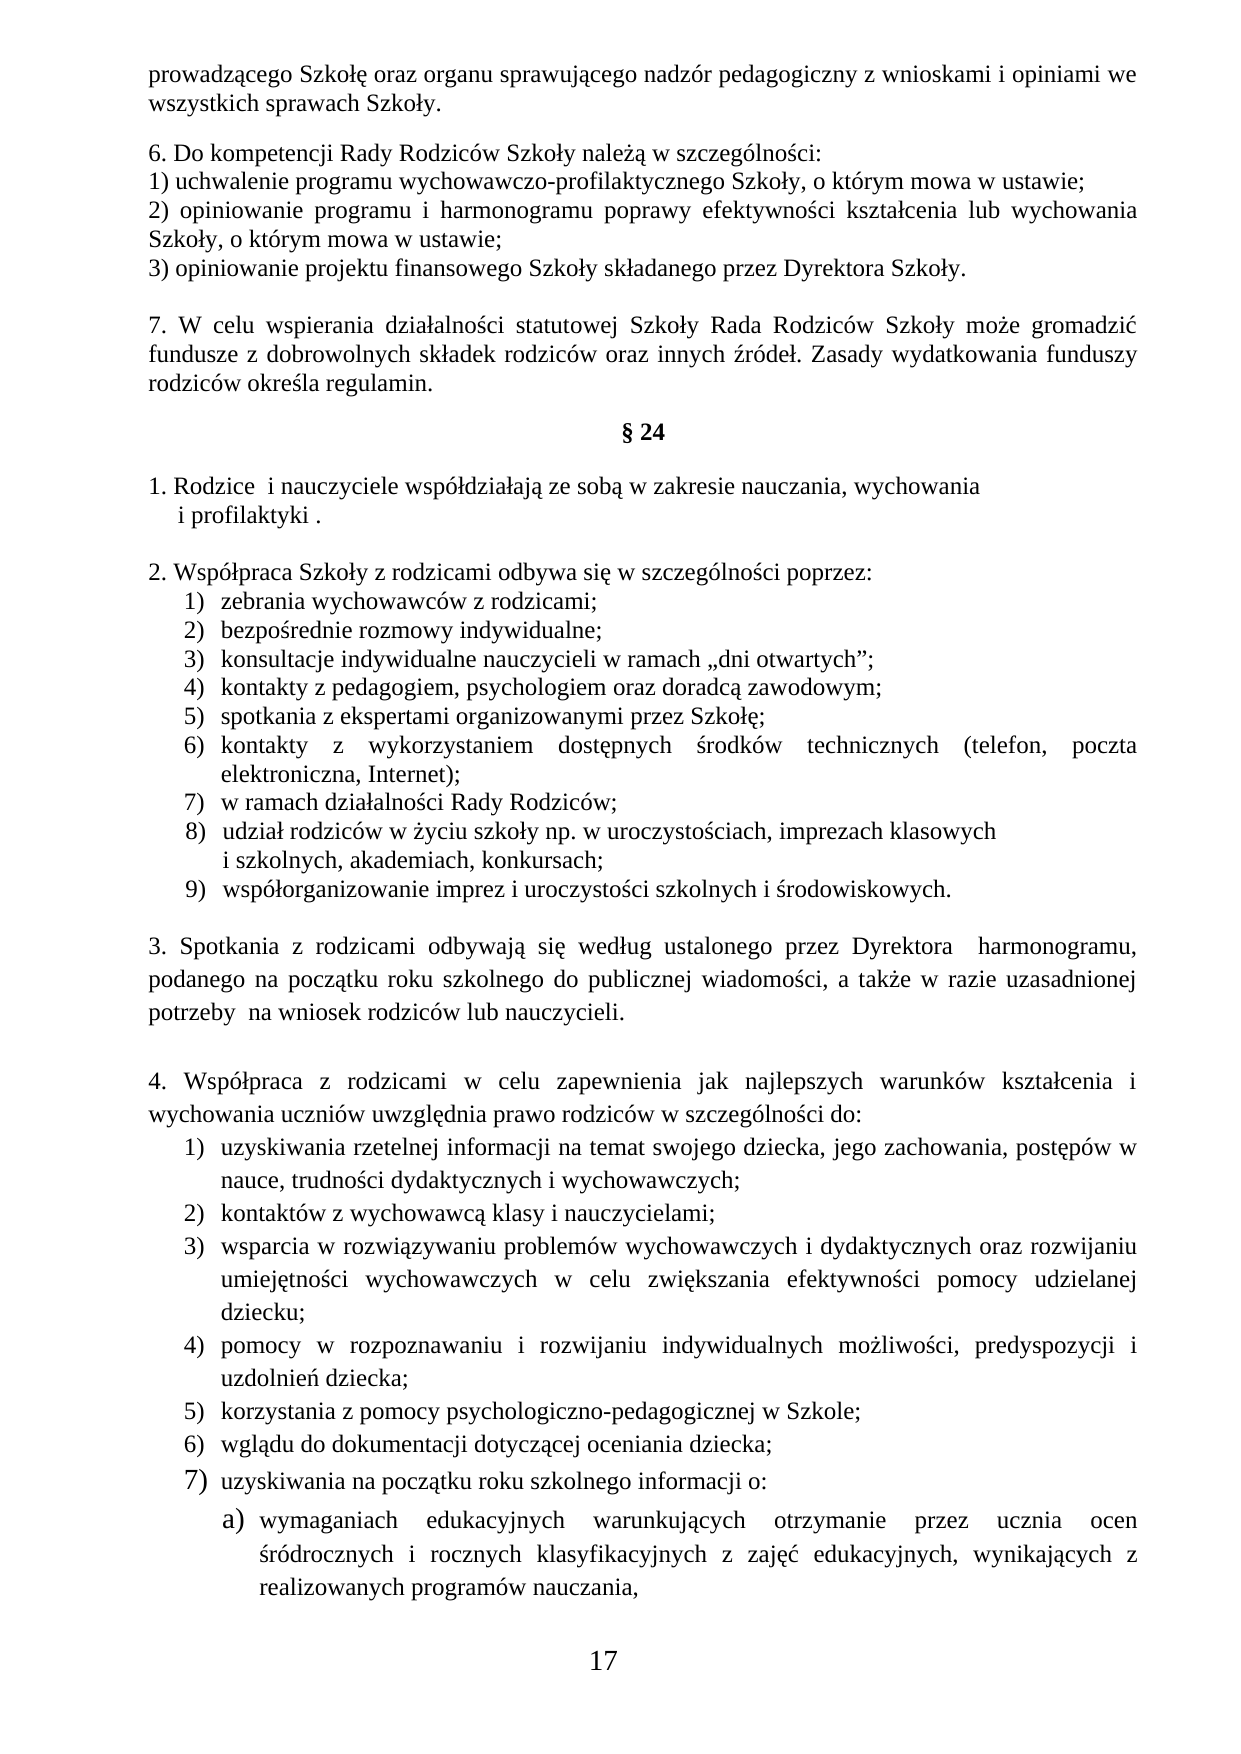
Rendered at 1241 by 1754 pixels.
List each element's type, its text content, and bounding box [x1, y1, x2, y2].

list uzyskiwania na początku roku szkolnego informacji o: [183, 1462, 1138, 1496]
list i szkolnych, akademiach, konkursach; [222, 845, 1138, 874]
list wsparcia w rozwiązywaniu problemów wychowawczych i dydaktycznych oraz rozwijaniu umiejętności wychowawczych w celu zwiększania efektywności pomocy udzielanej dziecku; [183, 1231, 1138, 1326]
text 6. Do kompetencji Rady Rodziców Szkoły należą w szczególności: [148, 138, 1138, 166]
list wymaganiach edukacyjnych warunkujących otrzymanie przez ucznia ocen śródrocznych i rocznych klasyfikacyjnych z zajęć edukacyjnych, wynikających z realizowanych programów nauczania, [222, 1501, 1138, 1601]
list współorganizowanie imprez i uroczystości szkolnych i środowiskowych. [185, 874, 1138, 902]
list konsultacje indywidualne nauczycieli w ramach „dni otwartych”; [183, 644, 1138, 672]
text § 24 [148, 417, 1138, 446]
list spotkania z ekspertami organizowanymi przez Szkołę; [183, 701, 1138, 730]
list korzystania z pomocy psychologiczno-pedagogicznej w Szkole; [183, 1396, 1138, 1425]
text 4. Współpraca z rodzicami w celu zapewnienia jak najlepszych warunków kształcenia i wychowania uczniów uwzględnia prawo rodziców w szczególności do: [148, 1066, 1138, 1128]
list udział rodziców w życiu szkoły np. w uroczystościach, imprezach klasowych [185, 816, 1138, 845]
list kontakty z wykorzystaniem dostępnych środków technicznych (telefon, poczta elektroniczna, Internet); [183, 730, 1138, 787]
list bezpośrednie rozmowy indywidualne; [183, 615, 1138, 644]
text 17 [148, 1643, 1138, 1677]
text 3) opiniowanie projektu finansowego Szkoły składanego przez Dyrektora Szkoły. [148, 253, 1138, 281]
text prowadzącego Szkołę oraz organu sprawującego nadzór pedagogiczny z wnioskami i opiniami we wszystkich sprawach Szkoły. [148, 59, 1138, 117]
list kontakty z pedagogiem, psychologiem oraz doradcą zawodowym; [183, 672, 1138, 701]
list w ramach działalności Rady Rodziców; [183, 787, 1138, 816]
list zebrania wychowawców z rodzicami; [183, 586, 1138, 615]
list i profilaktyki . [178, 500, 1138, 529]
text 3. Spotkania z rodzicami odbywają się według ustalonego przez Dyrektora harmonogramu, podanego na początku roku szkolnego do publicznej wiadomości, a także w razie uzasadnionej potrzeby na wniosek rodziców lub nauczycieli. [148, 931, 1138, 1026]
list kontaktów z wychowawcą klasy i nauczycielami; [183, 1198, 1138, 1227]
text 7. W celu wspierania działalności statutowej Szkoły Rada Rodziców Szkoły może gromadzić fundusze z dobrowolnych składek rodziców oraz innych źródeł. Zasady wydatkowania funduszy rodziców określa regulamin. [148, 310, 1138, 396]
list uzyskiwania rzetelnej informacji na temat swojego dziecka, jego zachowania, postępów w nauce, trudności dydaktycznych i wychowawczych; [183, 1132, 1138, 1194]
list wglądu do dokumentacji dotyczącej oceniania dziecka; [183, 1429, 1138, 1458]
text 1) uchwalenie programu wychowawczo-profilaktycznego Szkoły, o którym mowa w ustawie; [148, 166, 1138, 195]
list pomocy w rozpoznawaniu i rozwijaniu indywidualnych możliwości, predyspozycji i uzdolnień dziecka; [183, 1330, 1138, 1392]
text 2) opiniowanie programu i harmonogramu poprawy efektywności kształcenia lub wychowania Szkoły, o którym mowa w ustawie; [148, 195, 1138, 253]
text 1. Rodzice i nauczyciele współdziałają ze sobą w zakresie nauczania, wychowania [148, 471, 1138, 500]
text 2. Współpraca Szkoły z rodzicami odbywa się w szczególności poprzez: [148, 557, 1138, 586]
